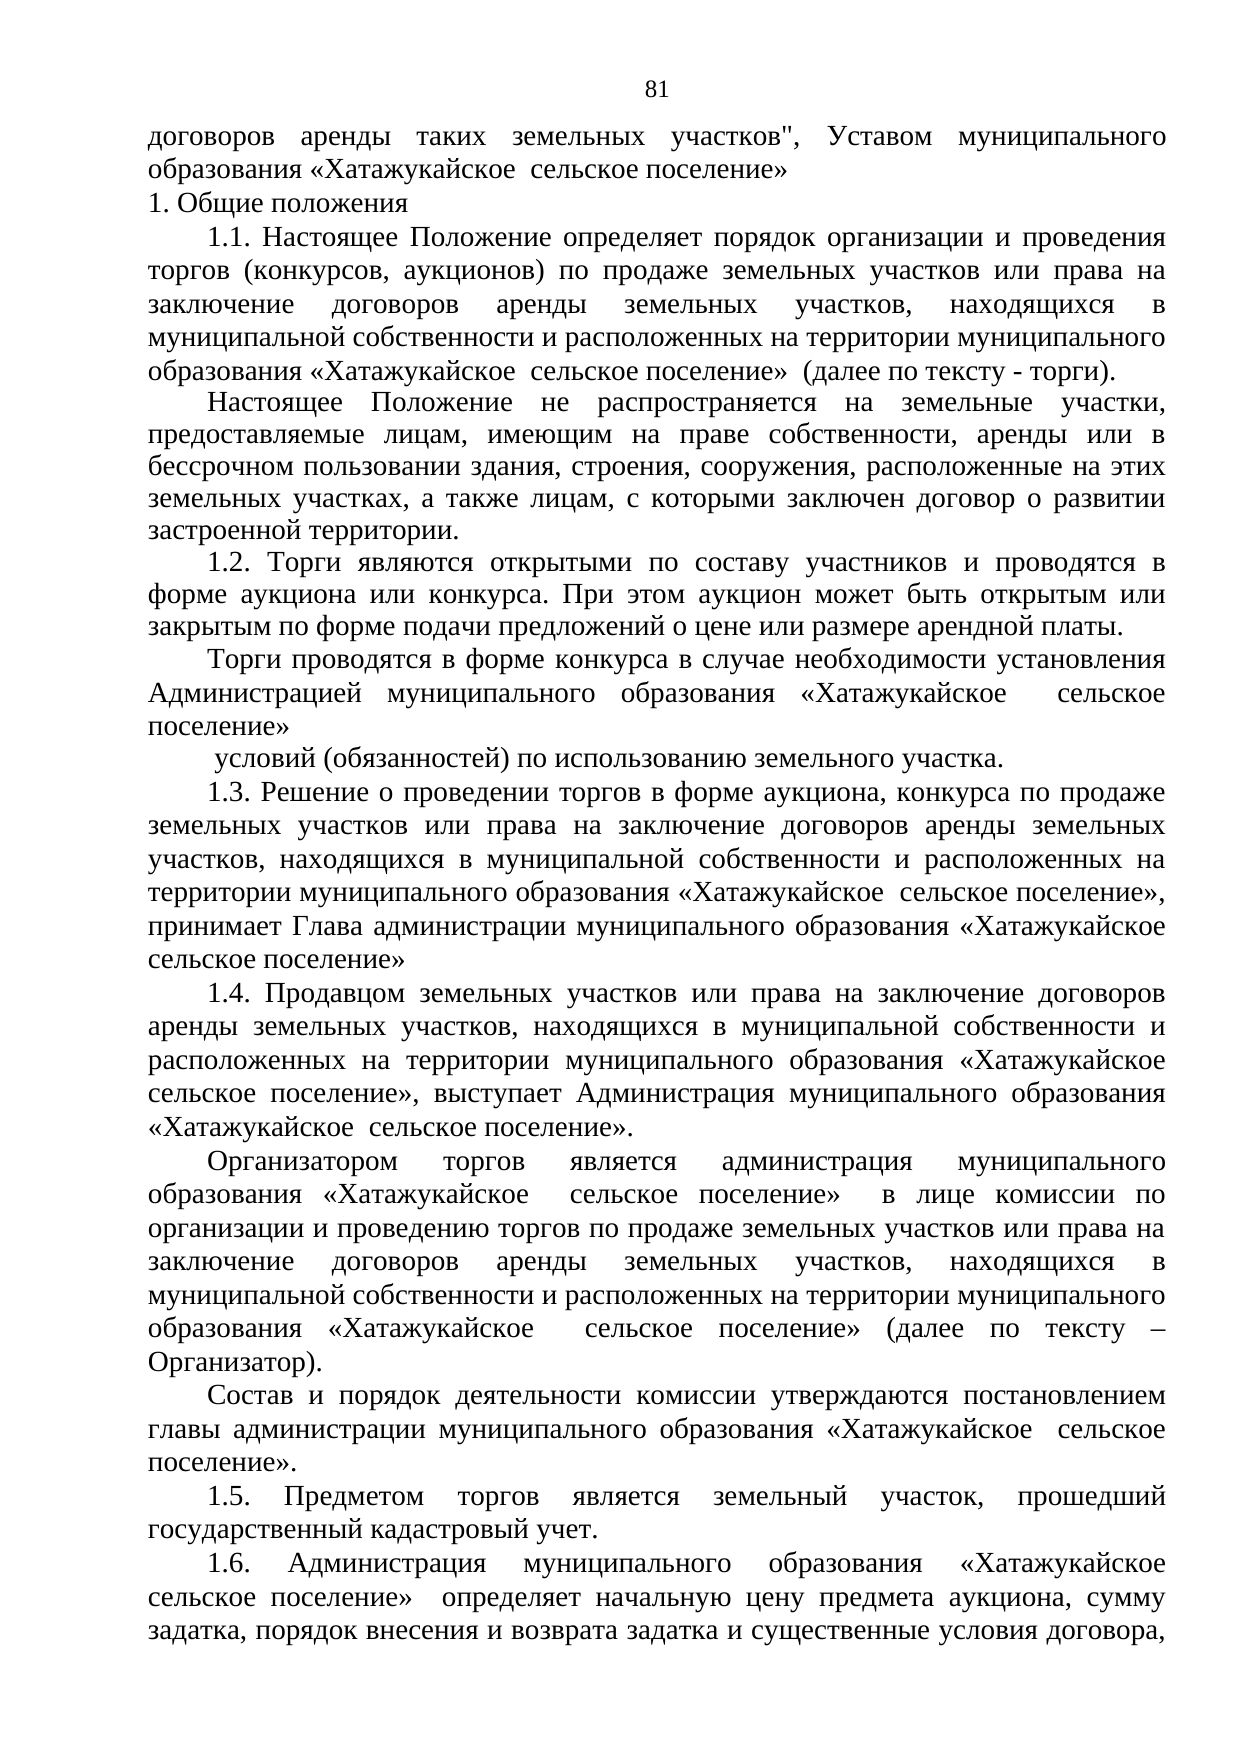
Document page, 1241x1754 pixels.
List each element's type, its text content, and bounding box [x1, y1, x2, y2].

text 1.3. Решение о проведении торгов в форме аукциона, конкурса по продаже земельных участков или права на заключение договоров аренды земельных участков, находящихся в муниципальной собственности и расположенных на территории муниципального образования «Хатажукайское сельское поселение», принимает Глава администрации муниципального образования «Хатажукайское сельское поселение» [148, 774, 1167, 975]
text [148, 118, 1167, 185]
text 1. Общие положения [148, 185, 1167, 219]
text 1.2. Торги являются открытыми по составу участников и проводятся в форме аукциона или конкурса. При этом аукцион может быть открытым или закрытым по форме подачи предложений о цене или размере арендной платы. [148, 546, 1167, 641]
text Организатором торгов является администрация муниципального образования «Хатажукайское сельское поселение» в лице комиссии по организации и проведению торгов по продаже земельных участков или права на заключение договоров аренды земельных участков, находящихся в муниципальной собственности и расположенных на территории муниципального образования «Хатажукайское сельское поселение» (далее по тексту – Организатор). [148, 1143, 1167, 1377]
text Торги проводятся в форме конкурса в случае необходимости установления Администрацией муниципального образования «Хатажукайское сельское поселение» [148, 641, 1167, 742]
text 1.5. Предметом торгов является земельный участок, прошедший государственный кадастровый учет. [148, 1478, 1167, 1545]
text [148, 1545, 1167, 1646]
text Настоящее Положение не распространяется на земельные участки, предоставляемые лицам, имеющим на праве собственности, аренды или в бессрочном пользовании здания, строения, сооружения, расположенные на этих земельных участках, а также лицам, с которыми заключен договор о развитии застроенной территории. [148, 386, 1167, 546]
text условий (обязанностей) по использованию земельного участка. [148, 742, 1167, 774]
text 1.1. Настоящее Положение определяет порядок организации и проведения торгов (конкурсов, аукционов) по продаже земельных участков или права на заключение договоров аренды земельных участков, находящихся в муниципальной собственности и расположенных на территории муниципального образования «Хатажукайское сельское поселение» (далее по тексту - торги). [148, 219, 1167, 386]
text Состав и порядок деятельности комиссии утверждаются постановлением главы администрации муниципального образования «Хатажукайское сельское поселение». [148, 1377, 1167, 1478]
text 1.4. Продавцом земельных участков или права на заключение договоров аренды земельных участков, находящихся в муниципальной собственности и расположенных на территории муниципального образования «Хатажукайское сельское поселение», выступает Администрация муниципального образования «Хатажукайское сельское поселение». [148, 975, 1167, 1143]
